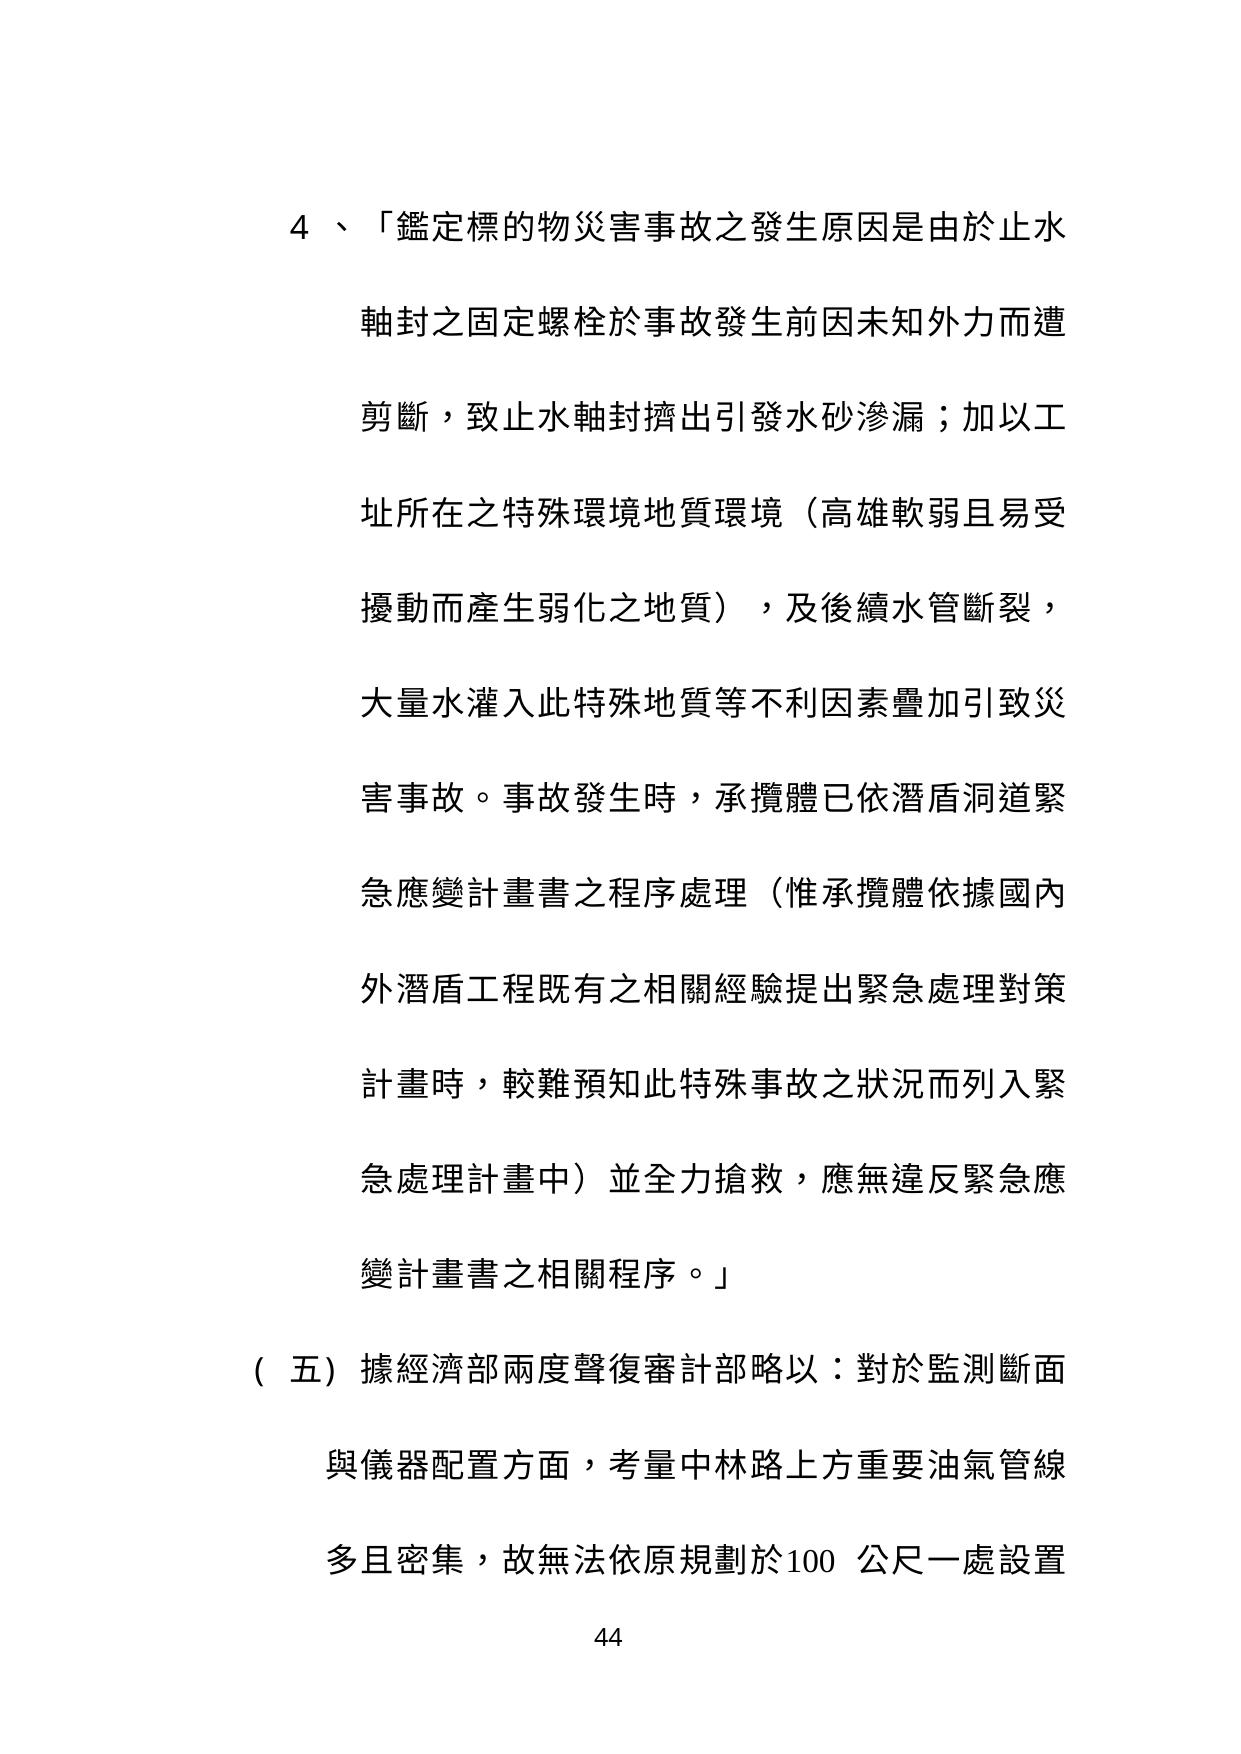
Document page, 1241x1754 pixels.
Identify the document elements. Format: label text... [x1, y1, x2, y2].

subtitle 「鑑定標的物災害事故之發生原因是由於止水軸封之固定螺栓於事故發生前因未知外力而遭剪斷，致止水軸封擠出引發水砂滲漏；加以工址所在之特殊環境地質環境（高雄軟弱且易受擾動而產生弱化之地質），及後續水管斷裂，大量水灌入此特殊地質等不利因素疊加引致災害事故。事故發生時，承攬體已依潛盾洞道緊急應變計畫書之程序處理（惟承攬體依據國內外潛盾工程既有之相關經驗提出緊急處理對策計畫時，較難預知此特殊事故之狀況而列入緊急處理計畫中）並全力搶救，應無違反緊急應變計畫書之相關程序。」 [272, 177, 1069, 1320]
